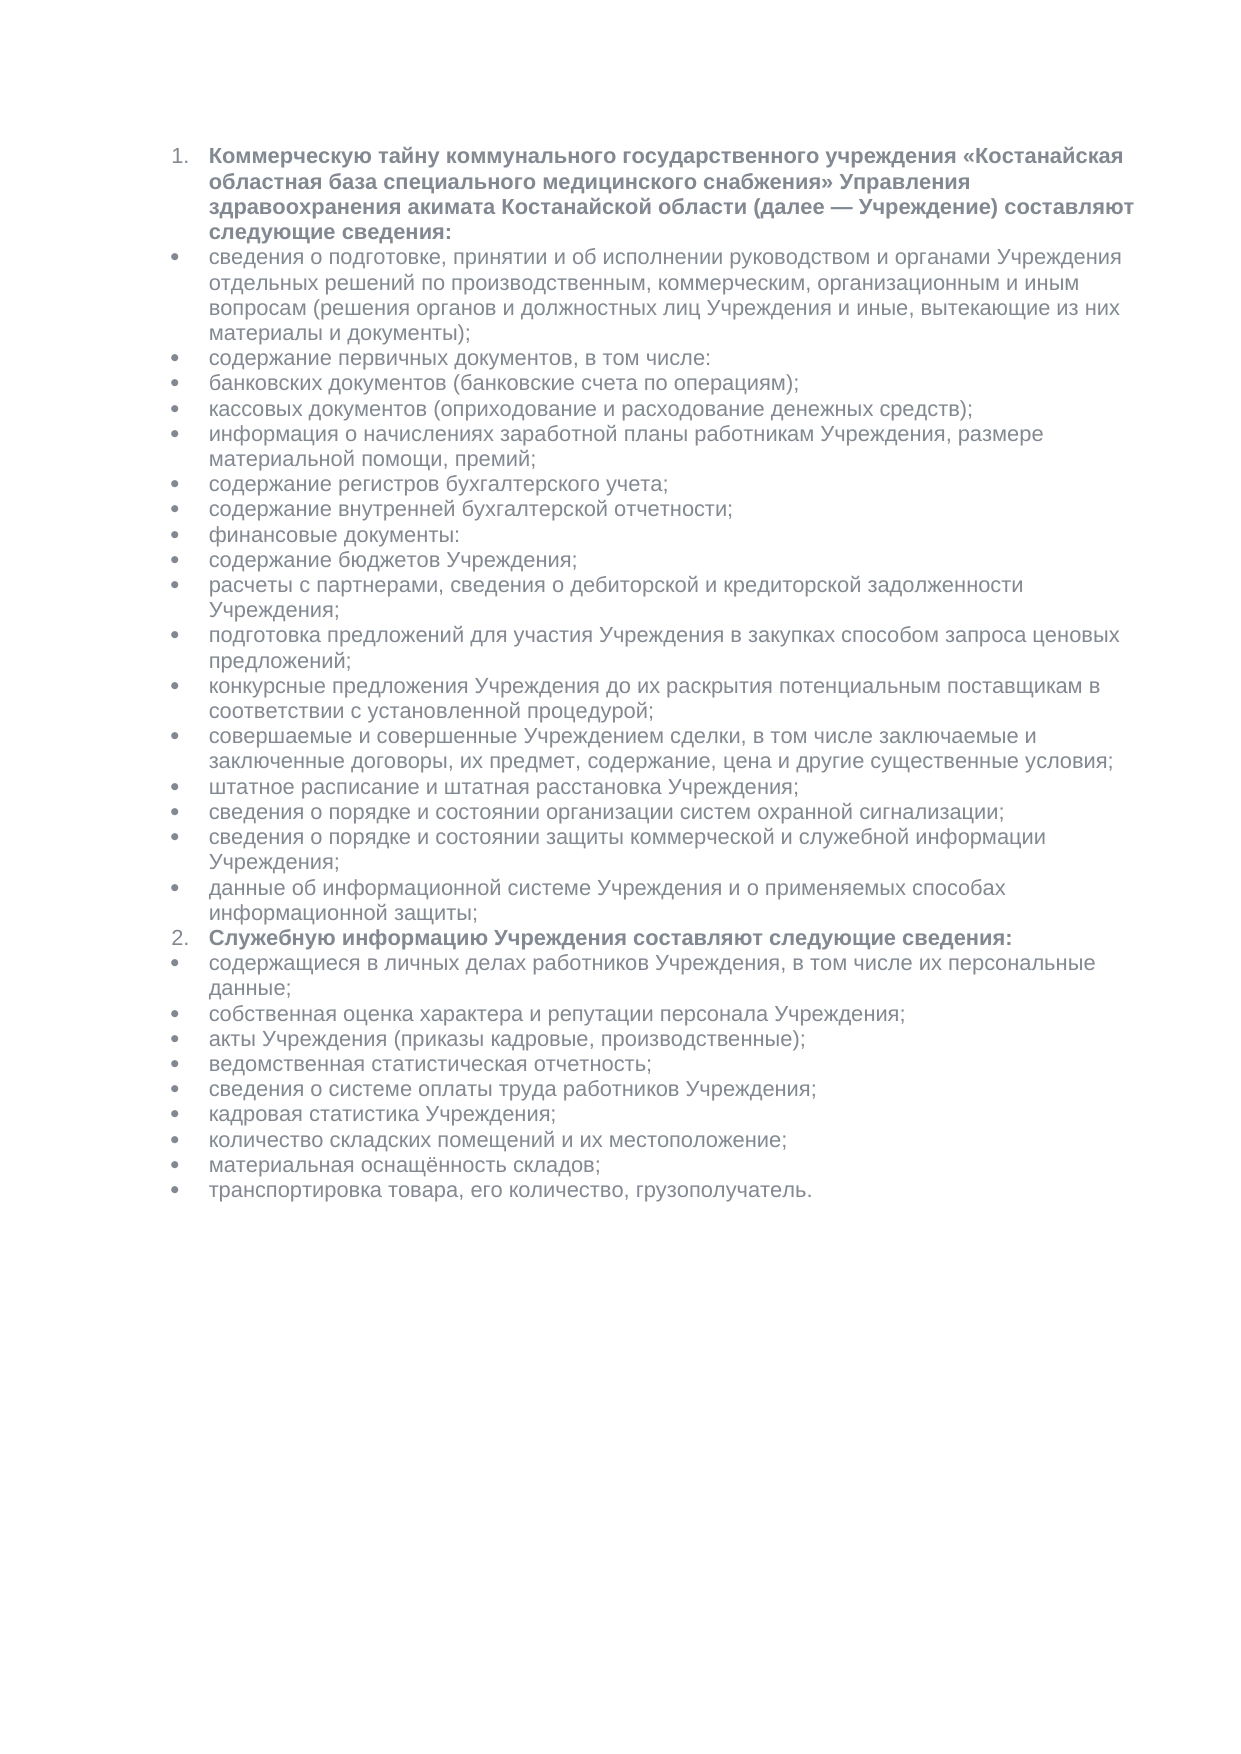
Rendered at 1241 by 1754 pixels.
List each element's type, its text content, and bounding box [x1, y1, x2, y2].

list собственная оценка характера и репутации персонала Учреждения; [171, 1000, 1152, 1026]
list содержание внутренней бухгалтерской отчетности; [171, 496, 1152, 521]
list сведения о порядке и состоянии организации систем охранной сигнализации; [171, 799, 1152, 824]
list материальная оснащённость складов; [171, 1152, 1152, 1177]
list сведения о подготовке, принятии и об исполнении руководством и органами Учреждения отдельных решений по производственным, коммерческим, организационным и иным вопросам (решения органов и должностных лиц Учреждения и иные, вытекающие из них материалы и документы); [171, 244, 1152, 345]
list совершаемые и совершенные Учреждением сделки, в том числе заключаемые и заключенные договоры, их предмет, содержание, цена и другие существенные условия; [171, 723, 1152, 773]
list сведения о системе оплаты труда работников Учреждения; [171, 1076, 1152, 1101]
list расчеты с партнерами, сведения о дебиторской и кредиторской задолженности Учреждения; [171, 572, 1152, 622]
list сведения о порядке и состоянии защиты коммерческой и служебной информации Учреждения; [171, 824, 1152, 874]
list количество складских помещений и их местоположение; [171, 1126, 1152, 1152]
list содержание бюджетов Учреждения; [171, 547, 1152, 572]
list ведомственная статистическая отчетность; [171, 1051, 1152, 1076]
list содержание регистров бухгалтерского учета; [171, 471, 1152, 496]
list акты Учреждения (приказы кадровые, производственные); [171, 1026, 1152, 1051]
list данные об информационной системе Учреждения и о применяемых способах информационной защиты; [171, 874, 1152, 925]
list Коммерческую тайну коммунального государственного учреждения «Костанайская областная база специального медицинского снабжения» Управления здравоохранения акимата Костанайской области (далее — Учреждение) составляют следующие сведения: [171, 143, 1152, 244]
list финансовые документы: [171, 521, 1152, 547]
list конкурсные предложения Учреждения до их раскрытия потенциальным поставщикам в соответствии с установленной процедурой; [171, 673, 1152, 723]
list транспортировка товара, его количество, грузополучатель. [171, 1177, 1152, 1202]
list подготовка предложений для участия Учреждения в закупках способом запроса ценовых предложений; [171, 622, 1152, 673]
list банковских документов (банковские счета по операциям); [171, 370, 1152, 395]
list содержащиеся в личных делах работников Учреждения, в том числе их персональные данные; [171, 950, 1152, 1000]
list Служебную информацию Учреждения составляют следующие сведения: [171, 925, 1152, 950]
list кассовых документов (оприходование и расходование денежных средств); [171, 395, 1152, 421]
list содержание первичных документов, в том числе: [171, 345, 1152, 370]
list информация о начислениях заработной планы работникам Учреждения, размере материальной помощи, премий; [171, 421, 1152, 471]
list кадровая статистика Учреждения; [171, 1101, 1152, 1126]
list штатное расписание и штатная расстановка Учреждения; [171, 773, 1152, 799]
